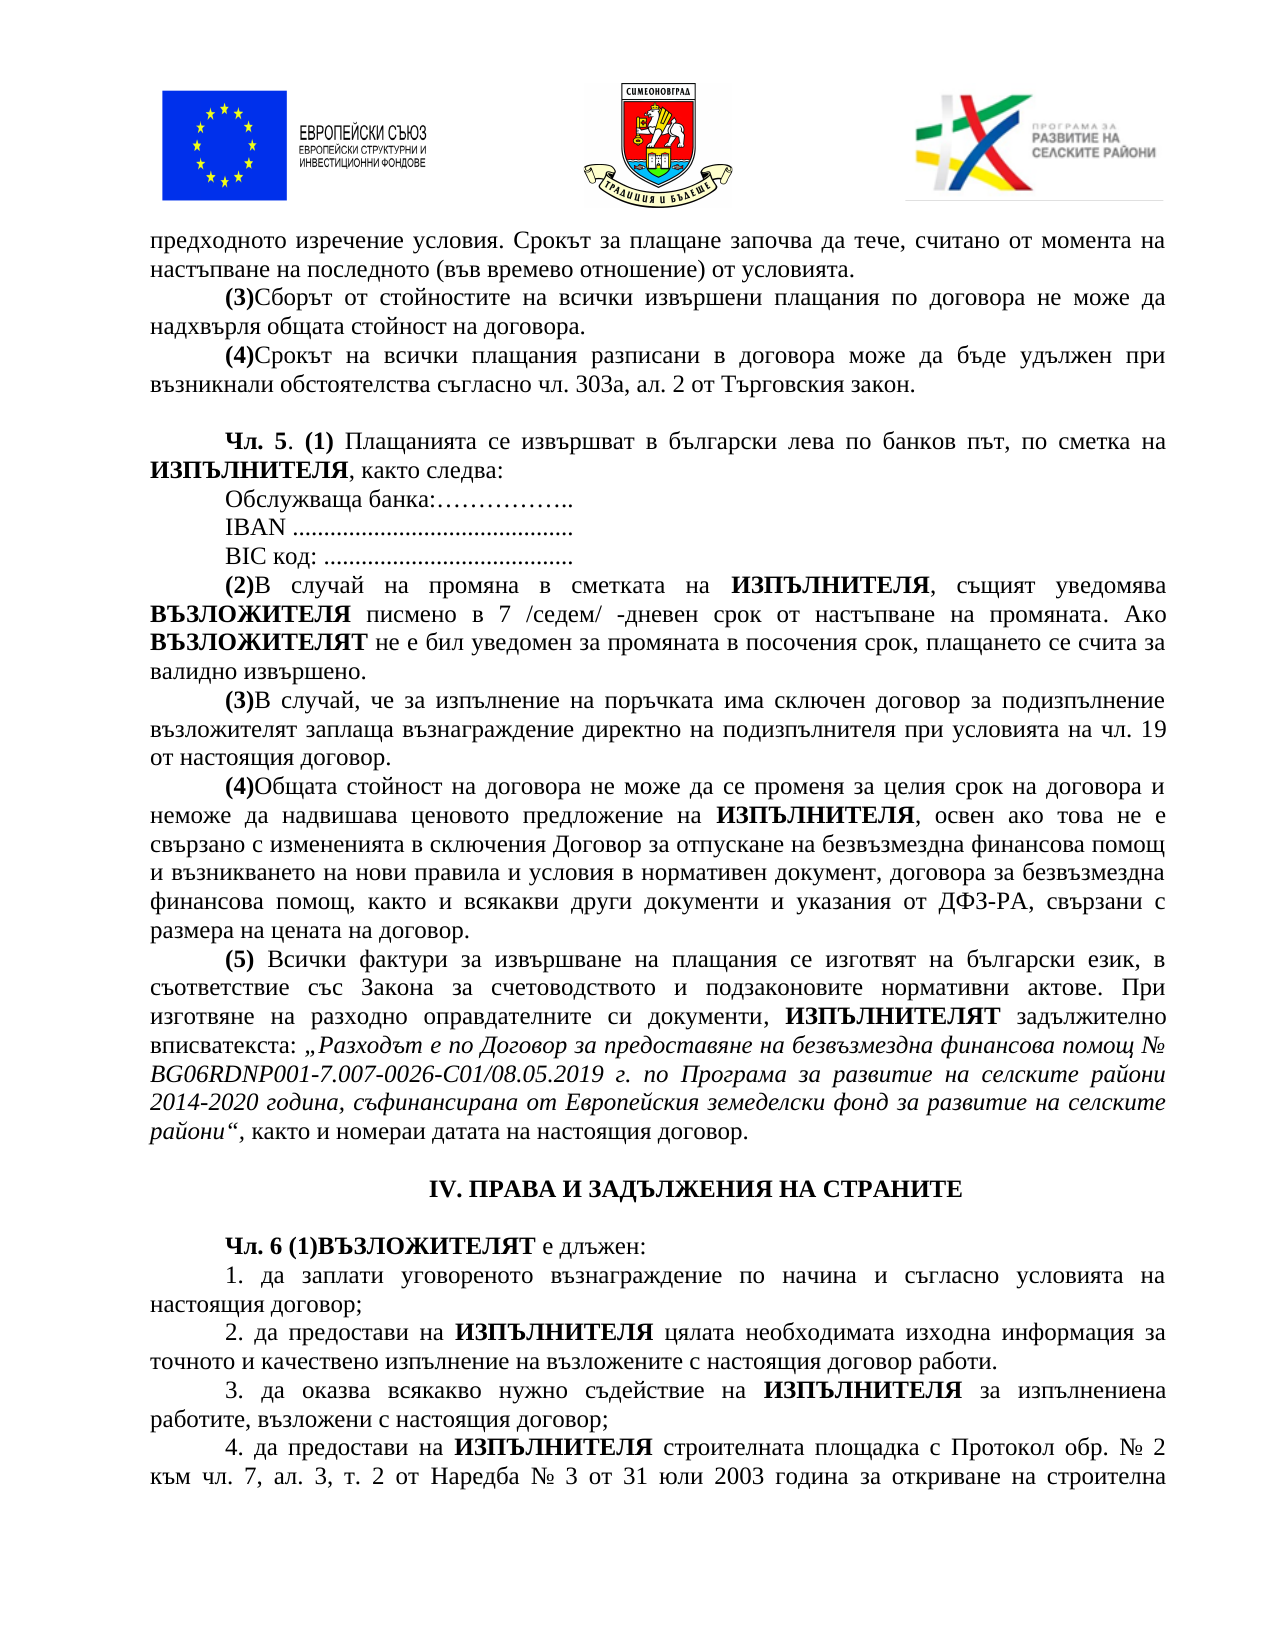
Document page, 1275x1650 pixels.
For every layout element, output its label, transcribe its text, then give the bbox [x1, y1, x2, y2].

text (4)Общата стойност на договора не може да се променя за целия срок на договора и неможе да надвишава ценовото предложение на ИЗПЪЛНИТЕЛЯ, освен ако това не е свързано с измененията в сключения Договор за отпускане на безвъзмездна финансова помощ и възникването на нови правила и условия в нормативен документ, договора за безвъзмездна финансова помощ, както и всякакви други документи и указания от ДФЗ-РА, свързани с размера на цената на договор. [150, 771, 1167, 944]
text Обслужваща банка:…………….. [150, 484, 1167, 512]
text Чл. 5. (1) Плащанията се извършват в български лева по банков път, по сметка на ИЗПЪЛНИТЕЛЯ, както следва: [150, 426, 1167, 484]
text Чл. 6 (1)ВЪЗЛОЖИТЕЛЯТ е длъжен: [150, 1231, 1167, 1260]
text (5) Всички фактури за извършване на плащания се изготвят на български език, в съответствие със Закона за счетоводството и подзаконовите нормативни актове. При изготвяне на разходно оправдателните си документи, ИЗПЪЛНИТЕЛЯТ задължително вписватекста: „Разходът е по Договор за предоставяне на безвъзмездна финансова помощ № BG06RDNP001-7.007-0026-C01/08.05.2019 г. по Програма за развитие на селските райони 2014-2020 година, съфинансирана от Европейския земеделски фонд за развитие на селските райони“, както и номераи датата на настоящия договор. [150, 944, 1167, 1145]
picture [583, 83, 733, 208]
text (3)Сборът от стойностите на всички извършени плащания по договора не може да надхвърля общата стойност на договора. [150, 282, 1167, 340]
text 3. да оказва всякакво нужно съдействие на ИЗПЪЛНИТЕЛЯ за изпълнениена работите, възложени с настоящия договор; [150, 1375, 1167, 1432]
text 1. да заплати уговореното възнаграждение по начина и съгласно условията на настоящия договор; [150, 1260, 1167, 1317]
text IBAN ............................................. [150, 512, 1167, 541]
text (2)В случай на промяна в сметката на ИЗПЪЛНИТЕЛЯ, същият уведомява ВЪЗЛОЖИТЕЛЯ писмено в 7 /седем/ -дневен срок от настъпване на промяната. Ако ВЪЗЛОЖИТЕЛЯТ не е бил уведомен за промяната в посочения срок, плащането се счита за валидно извършено. [150, 570, 1167, 685]
text (4)Срокът на всички плащания разписани в договора може да бъде удължен при възникнали обстоятелства съгласно чл. 303а, ал. 2 от Търговския закон. [150, 340, 1167, 397]
text 2. да предостави на ИЗПЪЛНИТЕЛЯ цялата необходимата изходна информация за точното и качествено изпълнение на възложените с настоящия договор работи. [150, 1317, 1167, 1375]
text BIC код: ........................................ [150, 541, 1167, 570]
text IV. ПРАВА И ЗАДЪЛЖЕНИЯ НА СТРАНИТЕ [150, 1174, 1167, 1202]
picture [904, 83, 1163, 199]
text (3)В случай, че за изпълнение на поръчката има сключен договор за подизпълнение възложителят заплаща възнаграждение директно на подизпълнителя при условията на чл. 19 от настоящия договор. [150, 685, 1167, 771]
